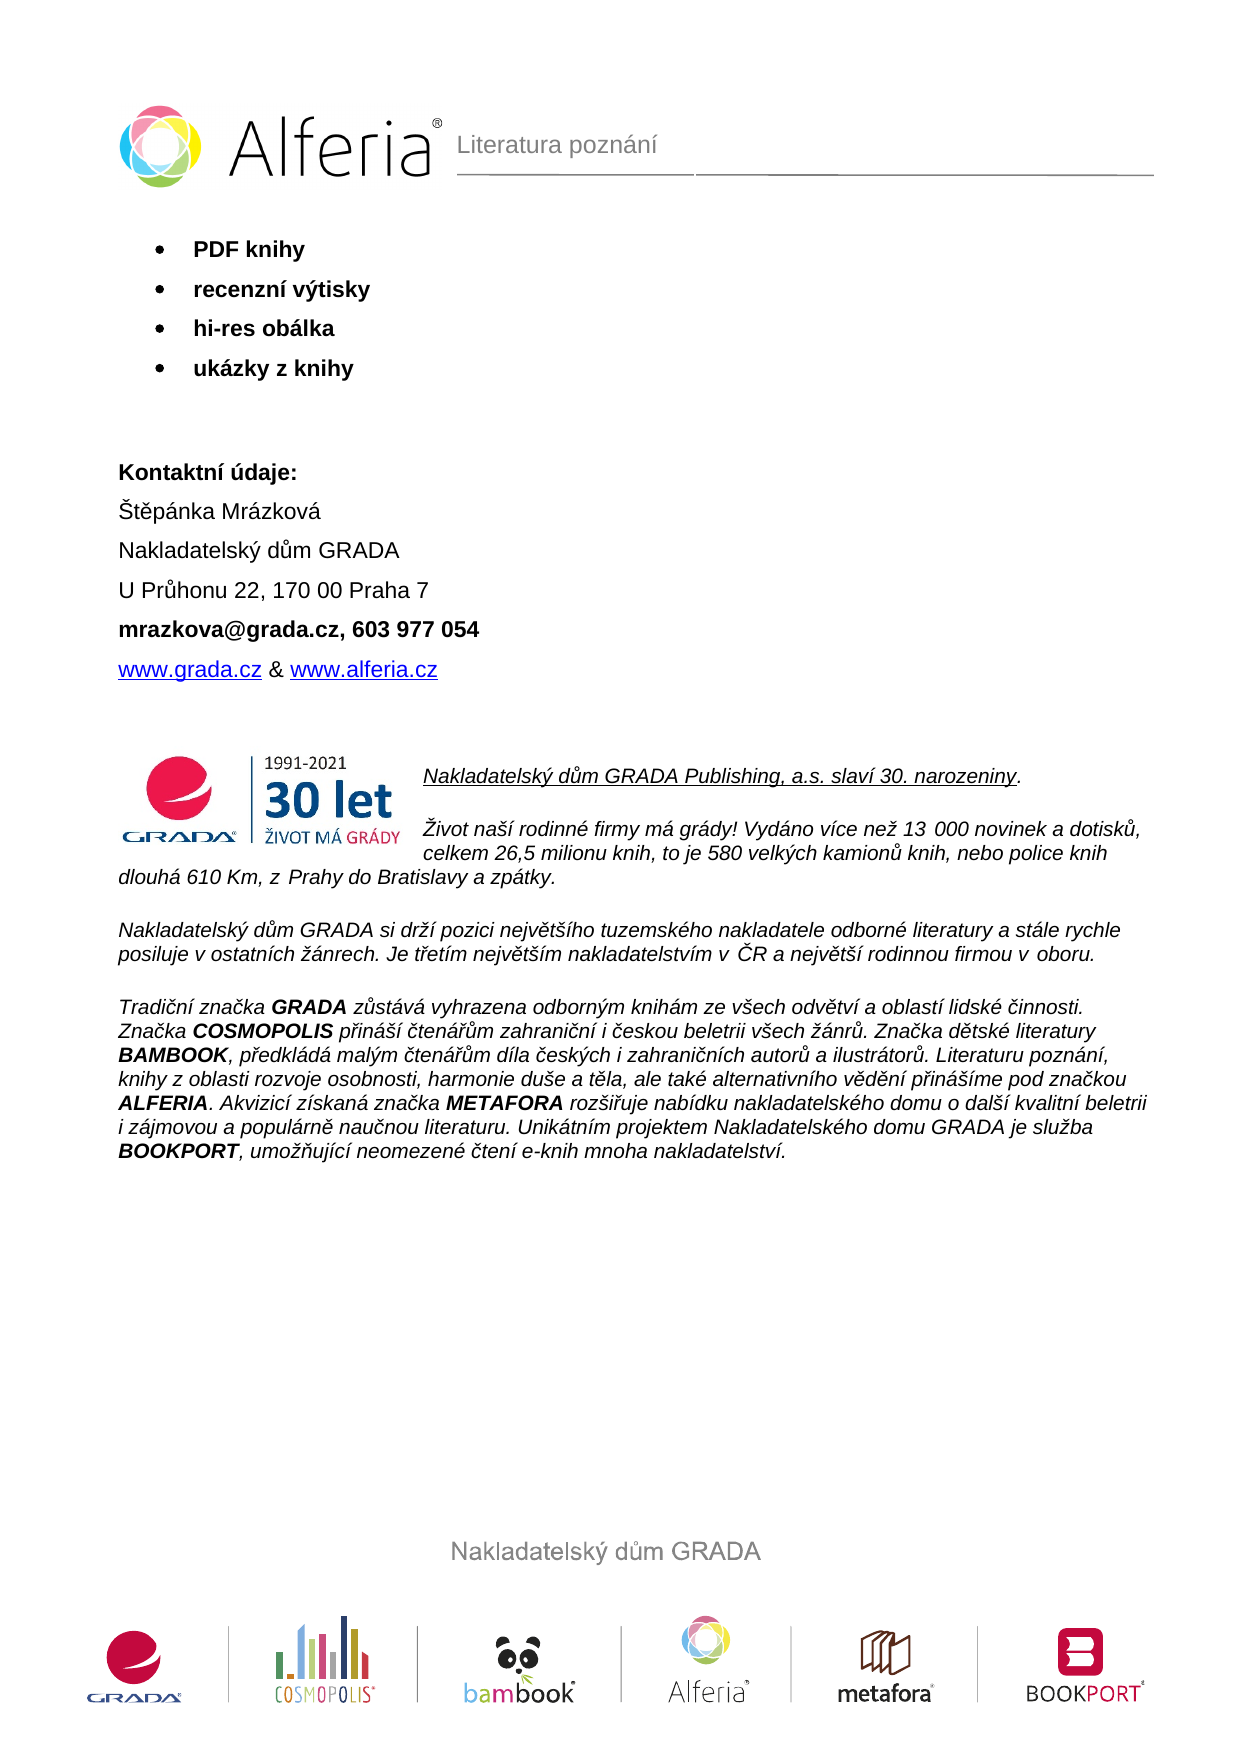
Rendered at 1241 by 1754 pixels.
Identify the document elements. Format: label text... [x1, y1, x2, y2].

text Nakladatelský dům GRADA Publishing, a.s. slaví 30. narozeniny. [404, 764, 1152, 788]
picture [118, 746, 404, 850]
text Kontaktní údaje: [118, 458, 1152, 485]
text Život naší rodinné firmy má grády! Vydáno více než 13 000 novinek a dotisků, celkem 26,5 milionu knih, to je 580 velkých kamionů knih, nebo police knih dlouhá 610 Km, z Prahy do Bratislavy a zpátky. [118, 817, 1152, 889]
text Štěpánka Mrázková [118, 498, 1152, 524]
text www.grada.cz & www.alferia.cz [118, 656, 1152, 682]
list recenzní výtisky [156, 276, 1152, 302]
text Tradiční značka GRADA zůstává vyhrazena odborným knihám ze všech odvětví a oblastí lidské činnosti. Značka COSMOPOLIS přináší čtenářům zahraniční i českou beletrii všech žánrů. Značka dětské literatury BAMBOOK, předkládá malým čtenářům díla českých i zahraničních autorů a ilustrátorů. Literaturu poznání, knihy z oblasti rozvoje osobnosti, harmonie duše a těla, ale také alternativního vědění přinášíme pod značkou ALFERIA. Akvizicí získaná značka METAFORA rozšiřuje nabídku nakladatelského domu o další kvalitní beletrii i zájmovou a populárně naučnou literaturu. Unikátním projektem Nakladatelského domu GRADA je služba BOOKPORT, umožňující neomezené čtení e-knih mnoha nakladatelství. [118, 995, 1152, 1163]
text Nakladatelský dům GRADA si drží pozici největšího tuzemského nakladatele odborné literatury a stále rychle posiluje v ostatních žánrech. Je třetím největším nakladatelstvím v ČR a největší rodinnou firmou v oboru. [118, 918, 1152, 966]
text U Průhonu 22, 170 00 Praha 7 [118, 577, 1152, 603]
list hi-res obálka [156, 315, 1152, 342]
picture [118, 103, 443, 190]
list PDF knihy [156, 236, 1152, 263]
text Nakladatelský dům GRADA [118, 537, 1152, 564]
text mrazkova@grada.cz, 603 977 054 [118, 616, 1152, 643]
list ukázky z knihy [156, 355, 1152, 381]
